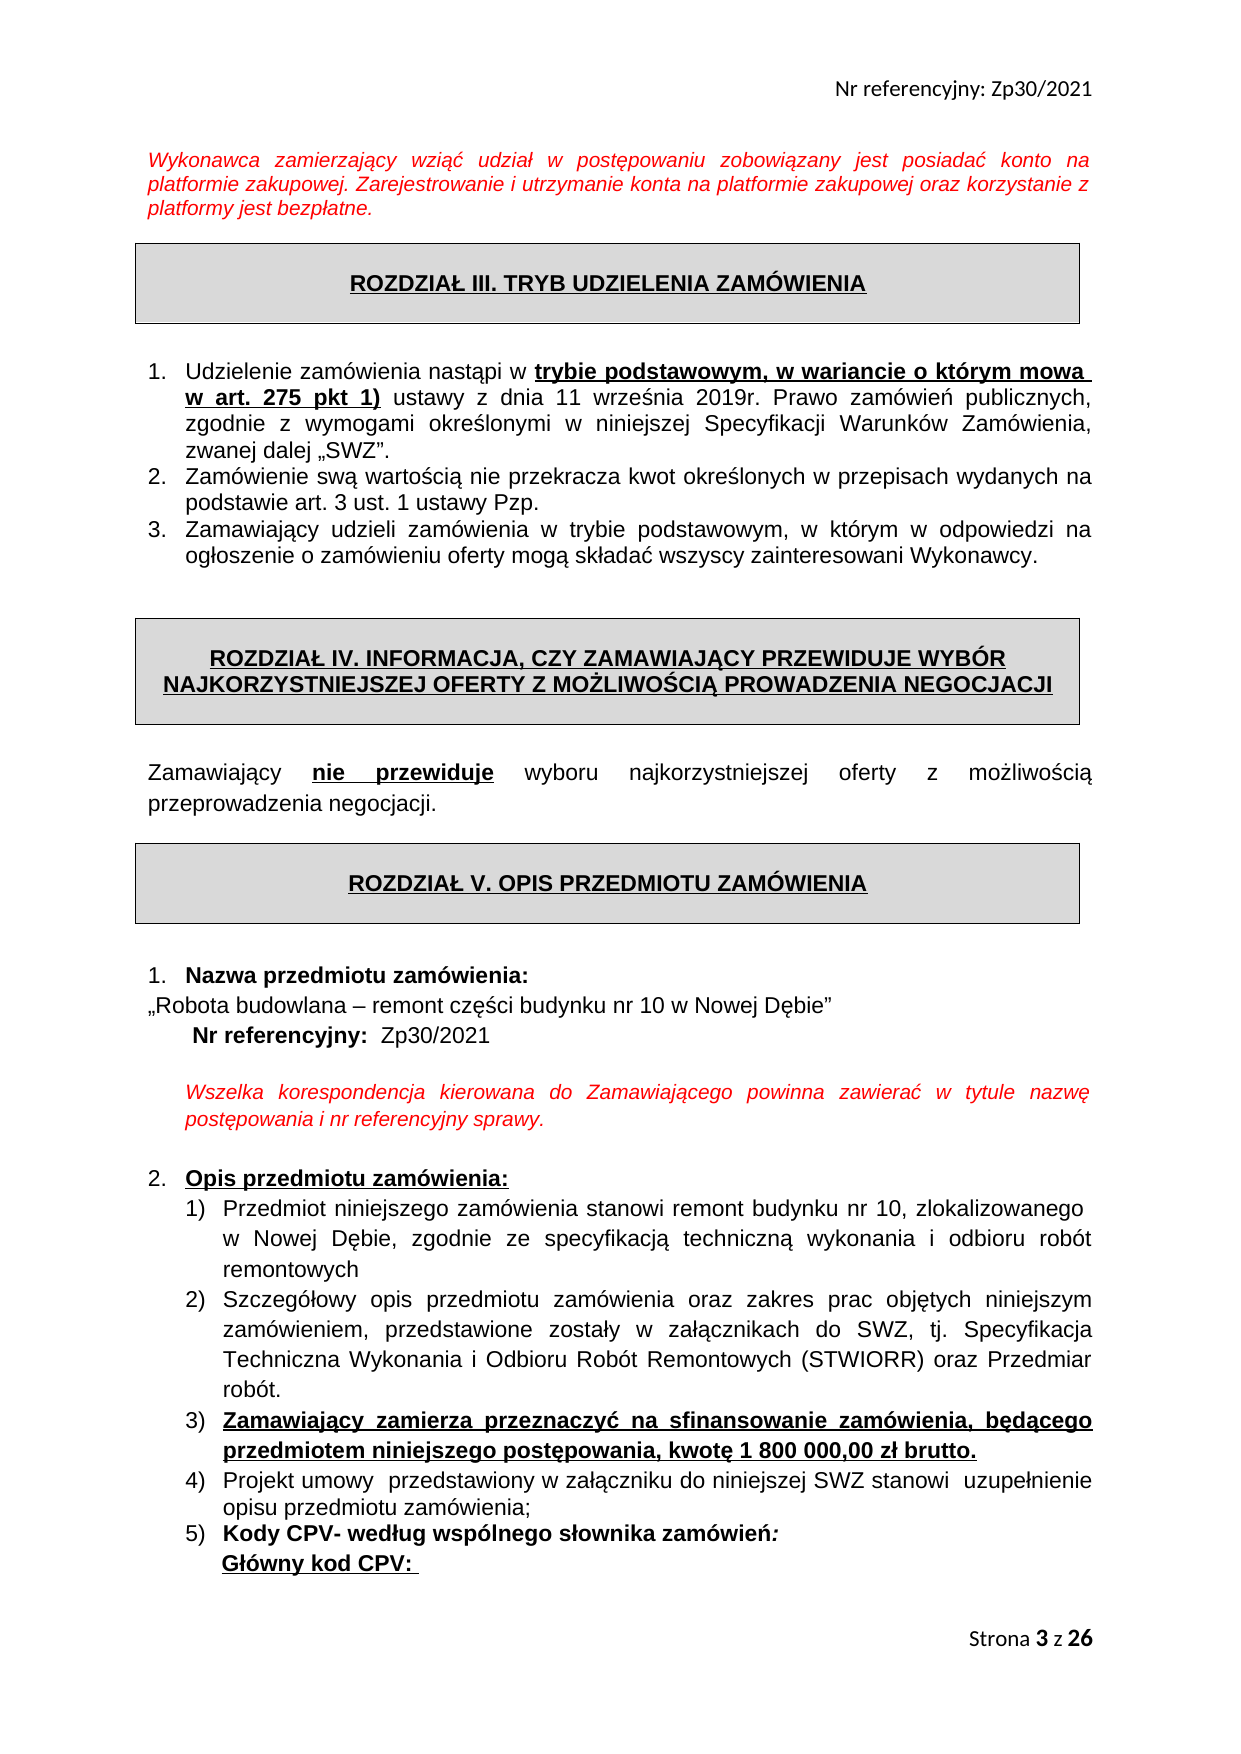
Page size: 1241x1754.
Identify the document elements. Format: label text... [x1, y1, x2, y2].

text „Robota budowlana – remont części budynku nr 10 w Nowej Dębie” [148, 992, 1093, 1018]
list Przedmiot niniejszego zamówienia stanowi remont budynku nr 10, zlokalizowanego w Nowej Dębie, zgodnie ze specyfikacją techniczną wykonania i odbioru robót remontowych [185, 1195, 1093, 1282]
list Wszelka korespondencja kierowana do Zamawiającego powinna zawierać w tytule nazwę postępowania i nr referencyjny sprawy. [185, 1080, 1093, 1131]
list Kody CPV- według wspólnego słownika zamówień: [185, 1520, 1093, 1546]
list Zamawiający nie przewiduje wyboru najkorzystniejszej oferty z możliwością przeprowadzenia negocjacji. [148, 759, 1093, 816]
list Projekt umowy przedstawiony w załączniku do niniejszej SWZ stanowi uzupełnienie opisu przedmiotu zamówienia; [185, 1467, 1093, 1520]
list Zamawiający zamierza przeznaczyć na sfinansowanie zamówienia, będącego przedmiotem niniejszego postępowania, kwotę 1 800 000,00 zł brutto. [185, 1407, 1093, 1463]
table_header ROZDZIAŁ III. TRYB UDZIELENIA ZAMÓWIENIA [136, 244, 1079, 322]
list Opis przedmiotu zamówienia: [148, 1165, 1093, 1191]
text Nr referencyjny: Zp30/2021 [192, 1022, 1093, 1048]
list Szczegółowy opis przedmiotu zamówienia oraz zakres prac objętych niniejszym zamówieniem, przedstawione zostały w załącznikach do SWZ, tj. Specyfikacja Techniczna Wykonania i Odbioru Robót Remontowych (STWIORR) oraz Przedmiar robót. [185, 1286, 1093, 1403]
list Nazwa przedmiotu zamówienia: [148, 962, 1093, 988]
list Udzielenie zamówienia nastąpi w trybie podstawowym, w wariancie o którym mowa w art. 275 pkt 1) ustawy z dnia 11 września 2019r. Prawo zamówień publicznych, zgodnie z wymogami określonymi w niniejszej Specyfikacji Warunków Zamówienia, zwanej dalej „SWZ”. [148, 358, 1093, 463]
text Wykonawca zamierzający wziąć udział w postępowaniu zobowiązany jest posiadać konto na platformie zakupowej. Zarejestrowanie i utrzymanie konta na platformie zakupowej oraz korzystanie z platformy jest bezpłatne. [148, 148, 1093, 219]
table_header ROZDZIAŁ IV. INFORMACJA, CZY ZAMAWIAJĄCY PRZEWIDUJE WYBÓR NAJKORZYSTNIEJSZEJ OFERTY Z MOŻLIWOŚCIĄ PROWADZENIA NEGOCJACJI [136, 619, 1079, 724]
table_header ROZDZIAŁ V. OPIS PRZEDMIOTU ZAMÓWIENIA [136, 844, 1079, 923]
list Główny kod CPV: [185, 1550, 1093, 1576]
list Zamówienie swą wartością nie przekracza kwot określonych w przepisach wydanych na podstawie art. 3 ust. 1 ustawy Pzp. [148, 463, 1093, 516]
list Zamawiający udzieli zamówienia w trybie podstawowym, w którym w odpowiedzi na ogłoszenie o zamówieniu oferty mogą składać wszyscy zainteresowani Wykonawcy. [148, 516, 1093, 568]
